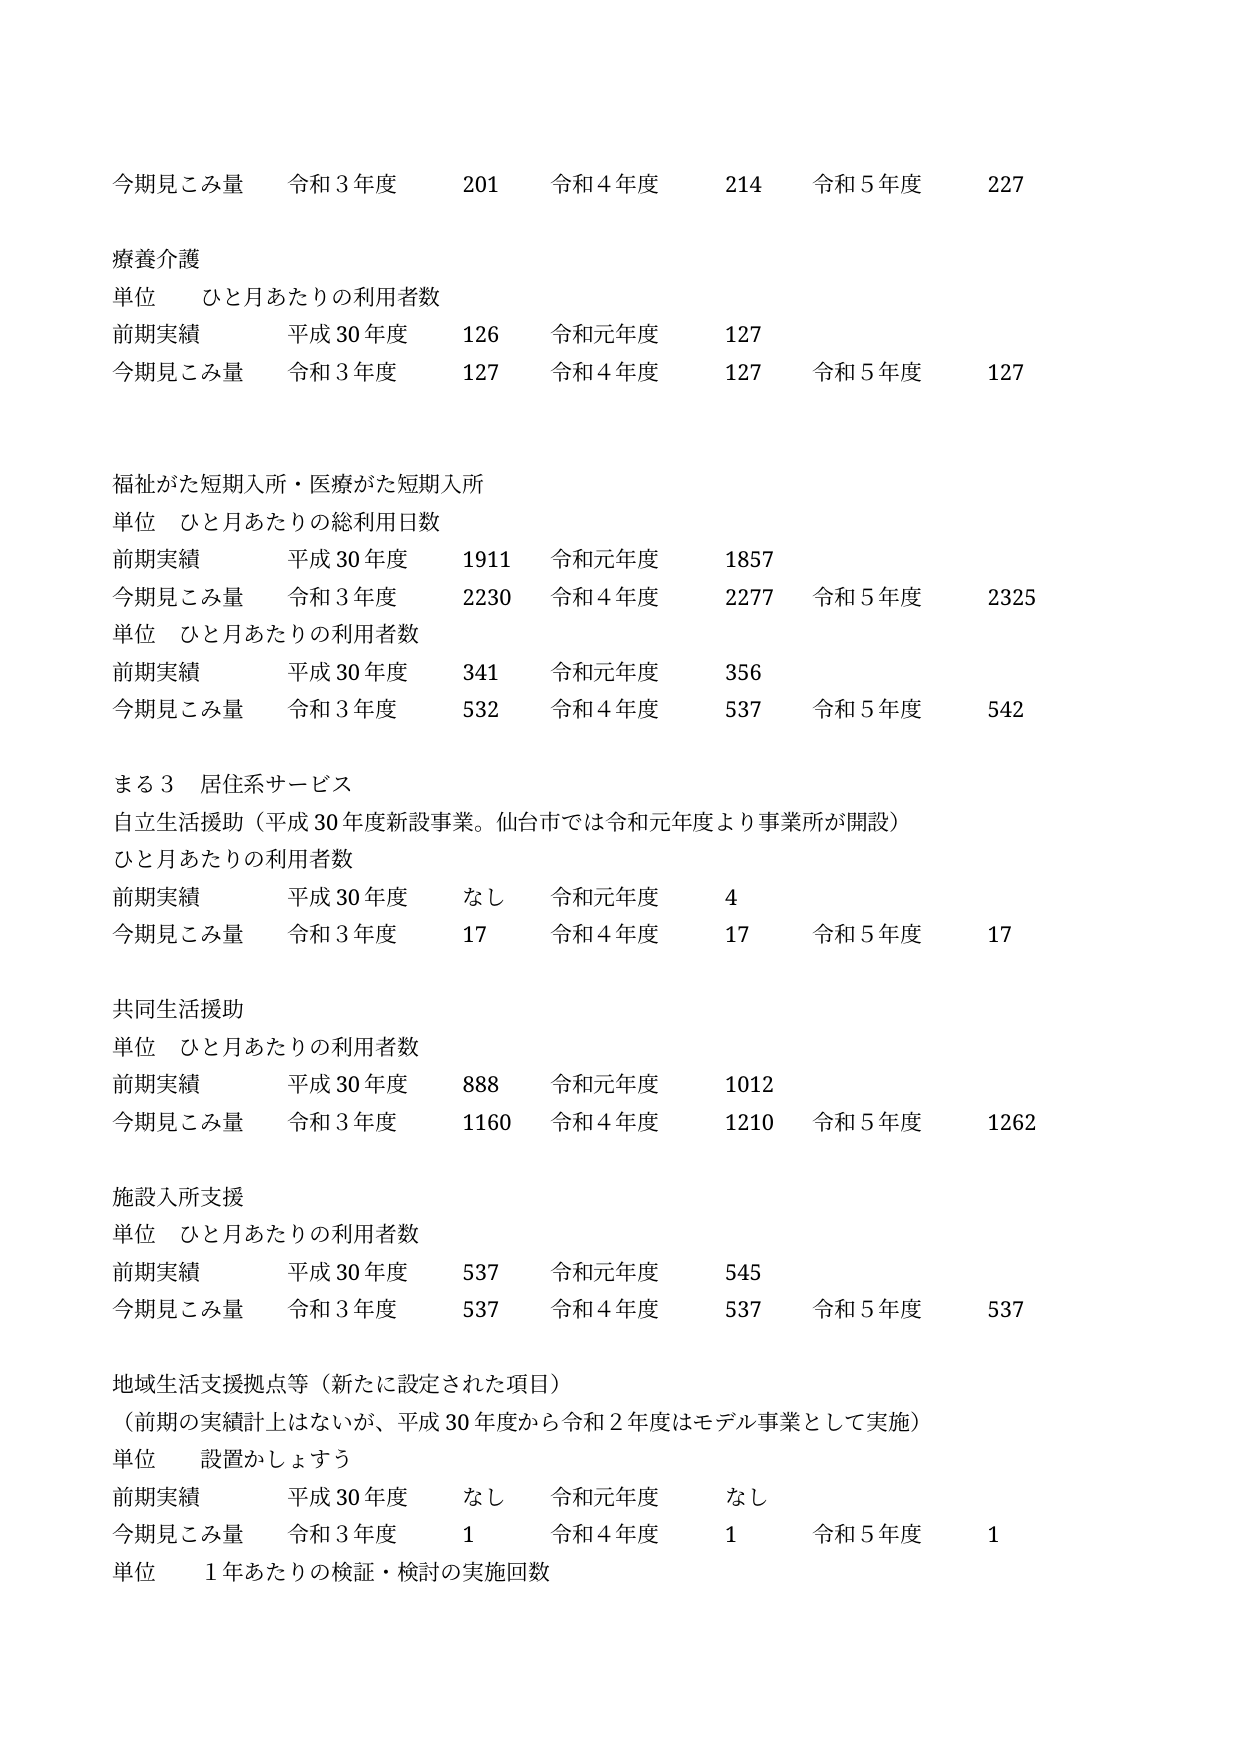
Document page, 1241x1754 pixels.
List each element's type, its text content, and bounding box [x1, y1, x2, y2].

text 福祉がた短期入所・医療がた短期入所 [112, 464, 1128, 502]
text 単位 ひと月あたりの利用者数 [112, 1214, 1128, 1252]
text 前期実績 平成30年度 341 令和元年度 356 [112, 652, 1128, 689]
text （前期の実績計上はないが、平成30年度から令和２年度はモデル事業として実施） [112, 1402, 1128, 1439]
text まる３ 居住系サービス [112, 764, 1128, 802]
text 単位 １年あたりの検証・検討の実施回数 [112, 1552, 1128, 1589]
text 単位 設置かしょすう [112, 1439, 1128, 1477]
text 今期見こみ量 令和３年度 17 令和４年度 17 令和５年度 17 [112, 914, 1128, 952]
text 前期実績 平成30年度 1911 令和元年度 1857 [112, 539, 1128, 577]
text 自立生活援助（平成30年度新設事業。仙台市では令和元年度より事業所が開設） [112, 802, 1128, 839]
text 単位 ひと月あたりの利用者数 [112, 1027, 1128, 1064]
text 療養介護 [112, 239, 1128, 277]
text 今期見こみ量 令和３年度 537 令和４年度 537 令和５年度 537 [112, 1289, 1128, 1327]
text 単位 ひと月あたりの総利用日数 [112, 502, 1128, 539]
text 今期見こみ量 令和３年度 2230 令和４年度 2277 令和５年度 2325 [112, 577, 1128, 614]
text 単位 ひと月あたりの利用者数 [112, 277, 1128, 314]
text 単位 ひと月あたりの利用者数 [112, 614, 1128, 652]
text 今期見こみ量 令和３年度 127 令和４年度 127 令和５年度 127 [112, 352, 1128, 389]
text 前期実績 平成30年度 888 令和元年度 1012 [112, 1064, 1128, 1102]
text 前期実績 平成30年度 なし 令和元年度 なし [112, 1477, 1128, 1514]
text 共同生活援助 [112, 989, 1128, 1027]
text 今期見こみ量 令和３年度 532 令和４年度 537 令和５年度 542 [112, 689, 1128, 727]
text ひと月あたりの利用者数 [112, 839, 1128, 877]
text 前期実績 平成30年度 537 令和元年度 545 [112, 1252, 1128, 1289]
text 前期実績 平成30年度 126 令和元年度 127 [112, 314, 1128, 352]
text 地域生活支援拠点等（新たに設定された項目） [112, 1364, 1128, 1402]
text 今期見こみ量 令和３年度 201 令和４年度 214 令和５年度 227 [112, 164, 1128, 202]
text 施設入所支援 [112, 1177, 1128, 1214]
text 前期実績 平成30年度 なし 令和元年度 4 [112, 877, 1128, 914]
text 今期見こみ量 令和３年度 1160 令和４年度 1210 令和５年度 1262 [112, 1102, 1128, 1139]
text 今期見こみ量 令和３年度 1 令和４年度 1 令和５年度 1 [112, 1514, 1128, 1552]
